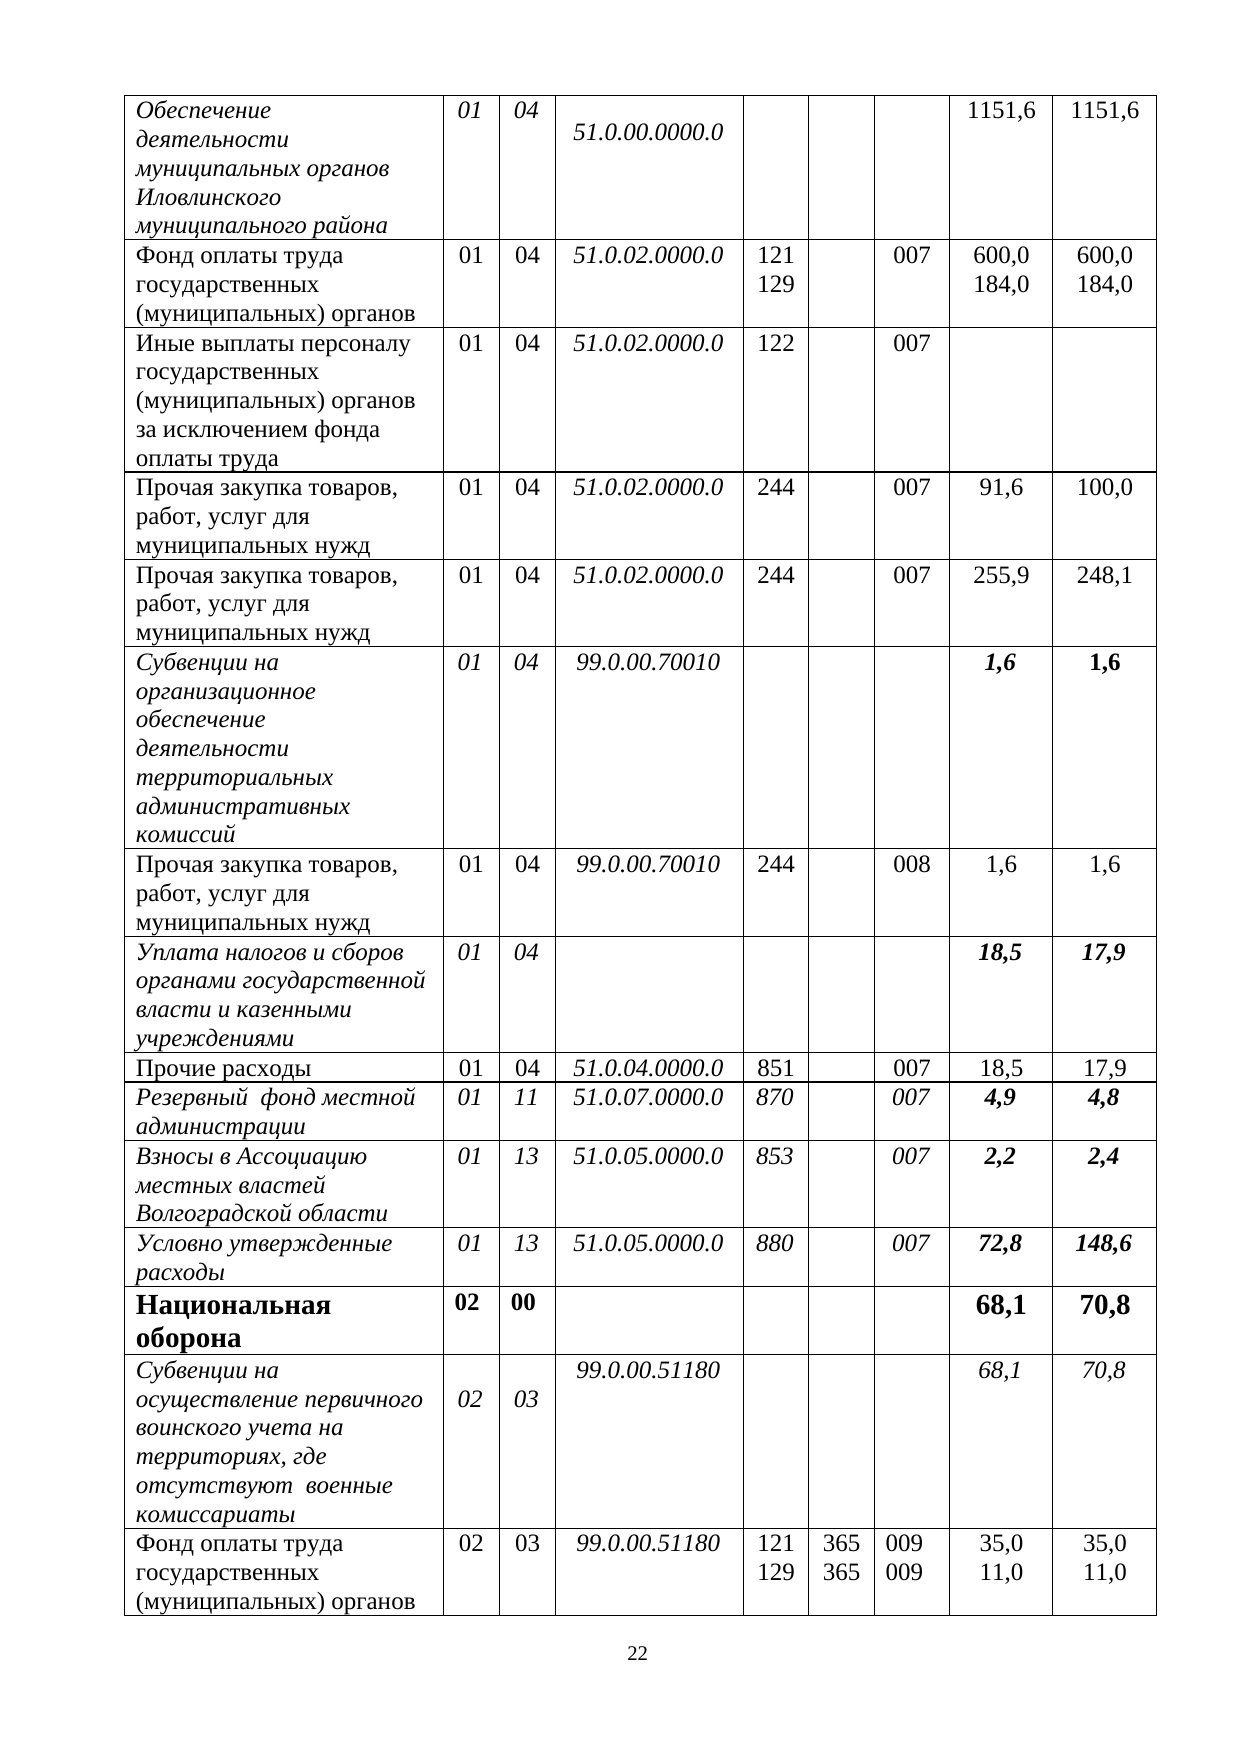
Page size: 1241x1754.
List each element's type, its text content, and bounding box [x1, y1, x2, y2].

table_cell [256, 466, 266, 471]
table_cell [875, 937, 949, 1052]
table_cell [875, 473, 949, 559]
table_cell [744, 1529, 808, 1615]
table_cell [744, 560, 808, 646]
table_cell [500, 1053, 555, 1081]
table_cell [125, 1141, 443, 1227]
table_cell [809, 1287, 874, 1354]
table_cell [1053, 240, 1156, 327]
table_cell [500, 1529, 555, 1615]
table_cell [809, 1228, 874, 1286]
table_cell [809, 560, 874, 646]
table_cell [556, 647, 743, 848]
table_cell 1151,6 [950, 96, 1052, 239]
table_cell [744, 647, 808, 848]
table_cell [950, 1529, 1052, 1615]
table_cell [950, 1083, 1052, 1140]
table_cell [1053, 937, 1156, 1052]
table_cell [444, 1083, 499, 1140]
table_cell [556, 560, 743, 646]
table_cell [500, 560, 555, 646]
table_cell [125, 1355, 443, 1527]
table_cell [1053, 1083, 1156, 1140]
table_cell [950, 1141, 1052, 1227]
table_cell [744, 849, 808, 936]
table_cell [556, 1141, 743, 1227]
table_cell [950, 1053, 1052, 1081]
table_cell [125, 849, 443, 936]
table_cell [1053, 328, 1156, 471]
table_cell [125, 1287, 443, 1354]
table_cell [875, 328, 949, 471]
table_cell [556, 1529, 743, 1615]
table_cell 600,0 184,0 [950, 240, 1052, 327]
table_cell [875, 96, 949, 239]
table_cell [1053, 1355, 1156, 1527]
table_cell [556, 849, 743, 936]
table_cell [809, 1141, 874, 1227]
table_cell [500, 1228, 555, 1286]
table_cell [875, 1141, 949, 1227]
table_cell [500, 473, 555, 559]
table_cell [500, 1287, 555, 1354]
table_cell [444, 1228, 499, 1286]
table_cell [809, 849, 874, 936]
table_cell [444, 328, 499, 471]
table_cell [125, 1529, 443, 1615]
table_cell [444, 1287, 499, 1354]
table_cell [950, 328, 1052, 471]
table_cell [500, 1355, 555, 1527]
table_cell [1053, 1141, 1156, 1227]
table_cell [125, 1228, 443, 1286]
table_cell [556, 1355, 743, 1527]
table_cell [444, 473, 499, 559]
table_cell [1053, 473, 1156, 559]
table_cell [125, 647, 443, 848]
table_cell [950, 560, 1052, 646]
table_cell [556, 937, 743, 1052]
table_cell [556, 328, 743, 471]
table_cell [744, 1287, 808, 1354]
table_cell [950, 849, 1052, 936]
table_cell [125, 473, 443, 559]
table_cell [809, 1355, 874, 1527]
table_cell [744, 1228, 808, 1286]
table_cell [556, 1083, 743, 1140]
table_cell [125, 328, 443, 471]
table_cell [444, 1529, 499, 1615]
table_cell 51.0.02.0000.0 [556, 240, 743, 327]
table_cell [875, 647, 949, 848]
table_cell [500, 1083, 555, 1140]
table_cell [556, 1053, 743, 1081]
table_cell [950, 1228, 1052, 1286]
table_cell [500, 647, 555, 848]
table_cell Обеспечение деятельности муниципальных органов Иловлинского муниципального района [125, 96, 443, 239]
table_cell [744, 96, 808, 239]
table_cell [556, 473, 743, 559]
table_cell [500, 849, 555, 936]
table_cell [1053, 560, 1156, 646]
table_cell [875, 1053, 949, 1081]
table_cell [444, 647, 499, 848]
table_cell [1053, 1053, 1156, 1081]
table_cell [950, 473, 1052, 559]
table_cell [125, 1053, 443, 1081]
table_cell [809, 96, 874, 239]
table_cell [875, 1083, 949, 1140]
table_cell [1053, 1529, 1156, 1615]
table_cell 007 [875, 240, 949, 327]
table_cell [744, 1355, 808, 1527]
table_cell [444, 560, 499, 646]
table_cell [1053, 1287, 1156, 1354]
table_cell 04 [500, 96, 555, 239]
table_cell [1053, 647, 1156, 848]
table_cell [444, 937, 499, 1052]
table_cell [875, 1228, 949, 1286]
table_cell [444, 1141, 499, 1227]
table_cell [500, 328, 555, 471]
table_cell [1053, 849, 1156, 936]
table_cell 01 [444, 96, 499, 239]
table_cell 121 129 [744, 240, 808, 327]
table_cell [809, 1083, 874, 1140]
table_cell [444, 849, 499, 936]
table_cell 01 [444, 240, 499, 327]
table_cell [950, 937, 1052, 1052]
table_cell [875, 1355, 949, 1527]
table_cell 1151,6 [1053, 96, 1156, 239]
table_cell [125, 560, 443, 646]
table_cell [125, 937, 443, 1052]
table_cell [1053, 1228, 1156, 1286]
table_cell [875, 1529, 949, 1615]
table_cell 51.0.00.0000.0 [556, 96, 743, 239]
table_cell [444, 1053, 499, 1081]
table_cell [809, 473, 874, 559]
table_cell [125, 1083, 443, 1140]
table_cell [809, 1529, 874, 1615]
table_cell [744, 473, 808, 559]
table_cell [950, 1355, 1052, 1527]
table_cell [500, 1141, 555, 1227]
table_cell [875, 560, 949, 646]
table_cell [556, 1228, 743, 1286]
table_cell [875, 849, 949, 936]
table_cell [809, 240, 874, 327]
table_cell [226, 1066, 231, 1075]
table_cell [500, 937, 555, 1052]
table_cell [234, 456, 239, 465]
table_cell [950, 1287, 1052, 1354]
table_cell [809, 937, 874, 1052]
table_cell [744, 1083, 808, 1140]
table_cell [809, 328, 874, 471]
table_cell 04 [500, 240, 555, 327]
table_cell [125, 240, 443, 327]
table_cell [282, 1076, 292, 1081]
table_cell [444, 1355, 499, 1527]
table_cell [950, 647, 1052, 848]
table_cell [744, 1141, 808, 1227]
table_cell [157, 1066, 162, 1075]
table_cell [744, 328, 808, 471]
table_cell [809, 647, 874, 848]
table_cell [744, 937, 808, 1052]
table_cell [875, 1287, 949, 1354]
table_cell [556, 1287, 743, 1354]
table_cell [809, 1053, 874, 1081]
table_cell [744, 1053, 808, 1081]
